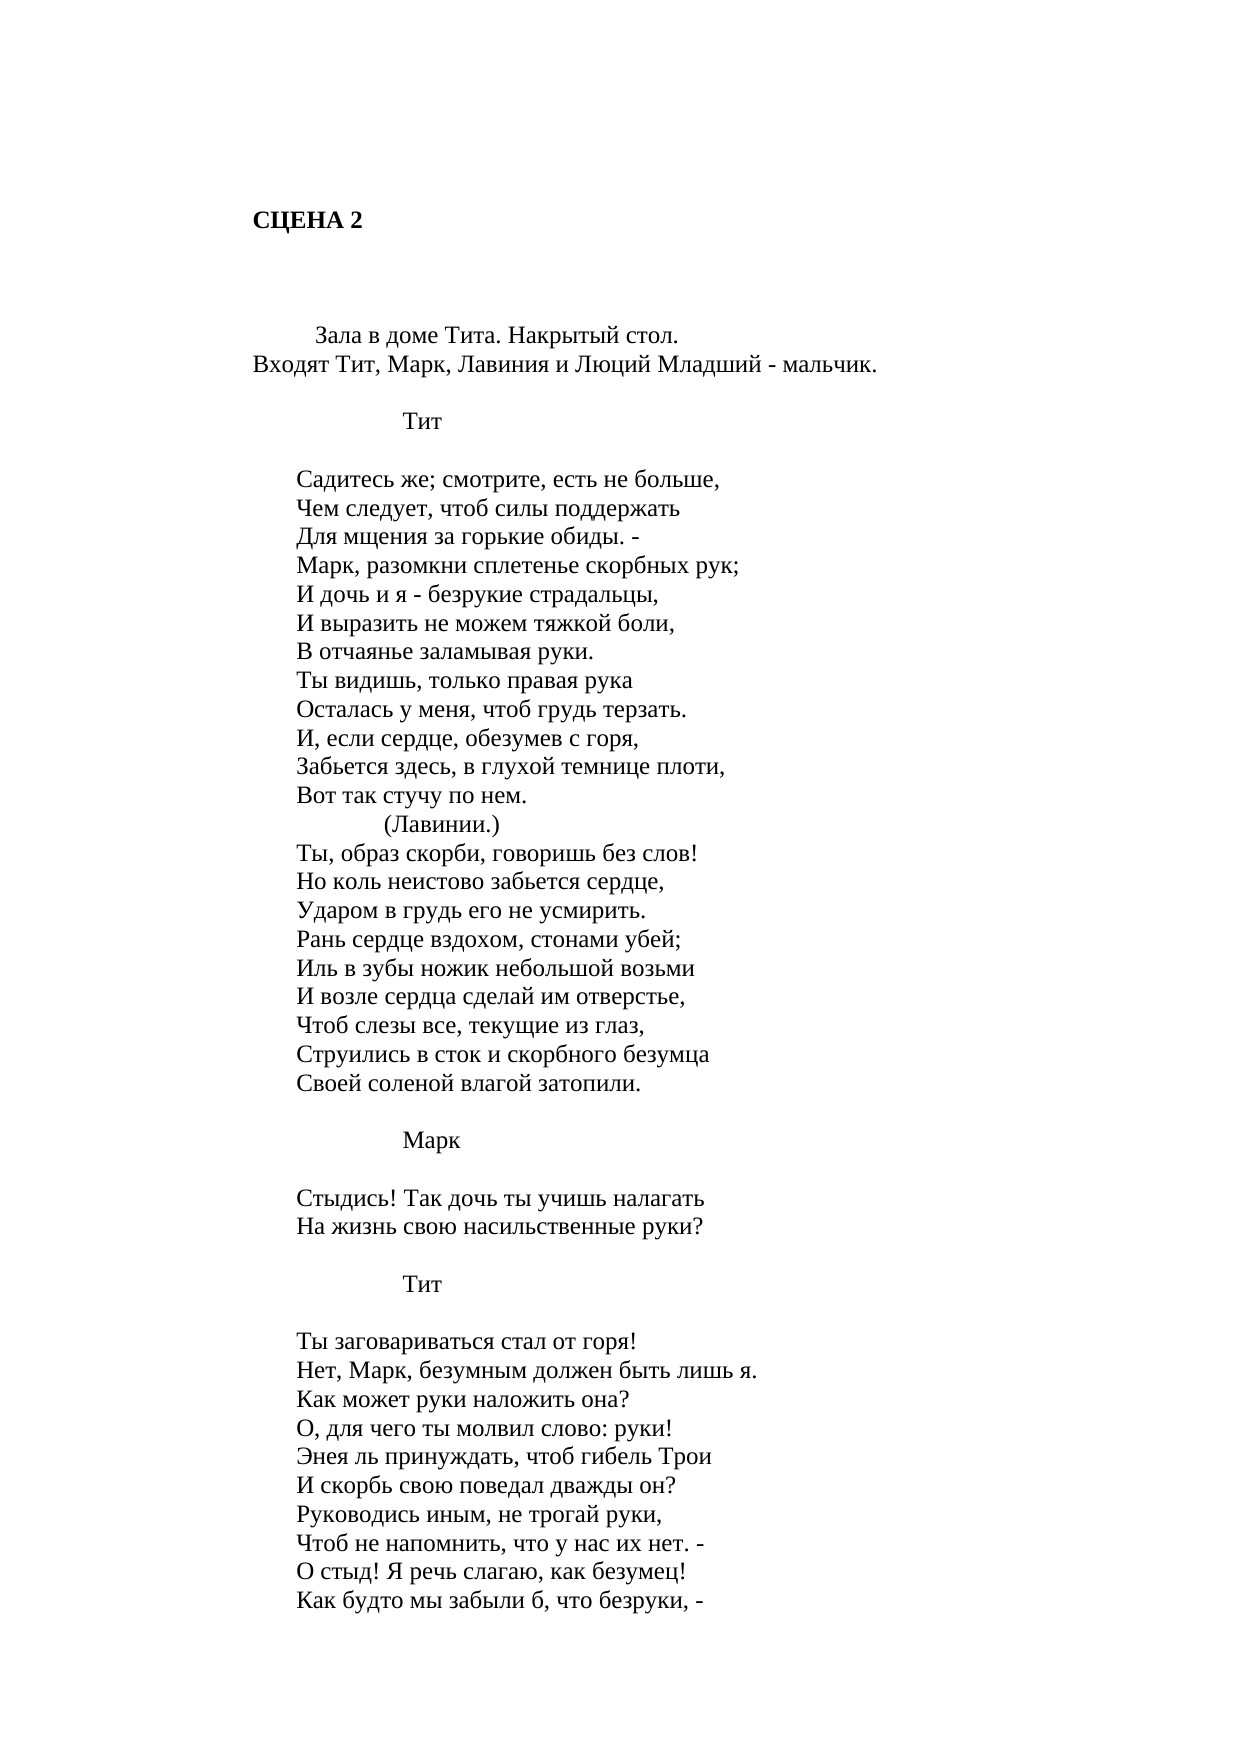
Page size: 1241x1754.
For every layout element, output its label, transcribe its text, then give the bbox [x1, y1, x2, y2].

subtitle СЦЕНА 2 [252, 205, 1152, 233]
text И, если сердце, обезумев с горя, [177, 723, 1152, 751]
text Своей соленой влагой затопили. [177, 1068, 1152, 1096]
text Как будто мы забыли б, что безруки, - [177, 1585, 1152, 1614]
text Ты заговариваться стал от горя! [177, 1326, 1152, 1355]
text Марк, разомкни сплетенье скорбных рук; [177, 550, 1152, 579]
text И дочь и я - безрукие страдальцы, [177, 579, 1152, 608]
text Как может руки наложить она? [177, 1384, 1152, 1413]
text Ты, образ скорби, говоришь без слов! [177, 838, 1152, 866]
text Струились в сток и скорбного безумца [177, 1039, 1152, 1068]
text Стыдись! Так дочь ты учишь налагать [177, 1183, 1152, 1211]
text Руководись иным, не трогай руки, [177, 1499, 1152, 1528]
text (Лавинии.) [177, 809, 1152, 838]
text И выразить не можем тяжкой боли, [177, 608, 1152, 636]
text Входят Тит, Марк, Лавиния и Люций Младший - мальчик. [177, 349, 1152, 378]
text Рань сердце вздохом, стонами убей; [177, 924, 1152, 953]
text Нет, Марк, безумным должен быть лишь я. [177, 1355, 1152, 1384]
text Тит [177, 406, 1152, 435]
text Забьется здесь, в глухой темнице плоти, [177, 751, 1152, 780]
text Тит [177, 1269, 1152, 1298]
text В отчаянье заламывая руки. [177, 636, 1152, 665]
text Зала в доме Тита. Накрытый стол. [177, 320, 1152, 349]
text Марк [177, 1125, 1152, 1154]
text На жизнь свою насильственные руки? [177, 1211, 1152, 1240]
text Садитесь же; смотрите, есть не больше, [177, 464, 1152, 493]
text Энея ль принуждать, чтоб гибель Трои [177, 1441, 1152, 1470]
text И скорбь свою поведал дважды он? [177, 1470, 1152, 1499]
text Чтоб слезы все, текущие из глаз, [177, 1010, 1152, 1039]
text Для мщения за горькие обиды. - [177, 521, 1152, 550]
text О, для чего ты молвил слово: руки! [177, 1413, 1152, 1441]
text Но коль неистово забьется сердце, [177, 866, 1152, 895]
text Чтоб не напомнить, что у нас их нет. - [177, 1528, 1152, 1556]
text Ты видишь, только правая рука [177, 665, 1152, 694]
text Ударом в грудь его не усмирить. [177, 895, 1152, 924]
text Вот так стучу по нем. [177, 780, 1152, 809]
text И возле сердца сделай им отверстье, [177, 981, 1152, 1010]
text Иль в зубы ножик небольшой возьми [177, 953, 1152, 981]
text Чем следует, чтоб силы поддержать [177, 493, 1152, 521]
text О стыд! Я речь слагаю, как безумец! [177, 1556, 1152, 1585]
text Осталась у меня, чтоб грудь терзать. [177, 694, 1152, 723]
